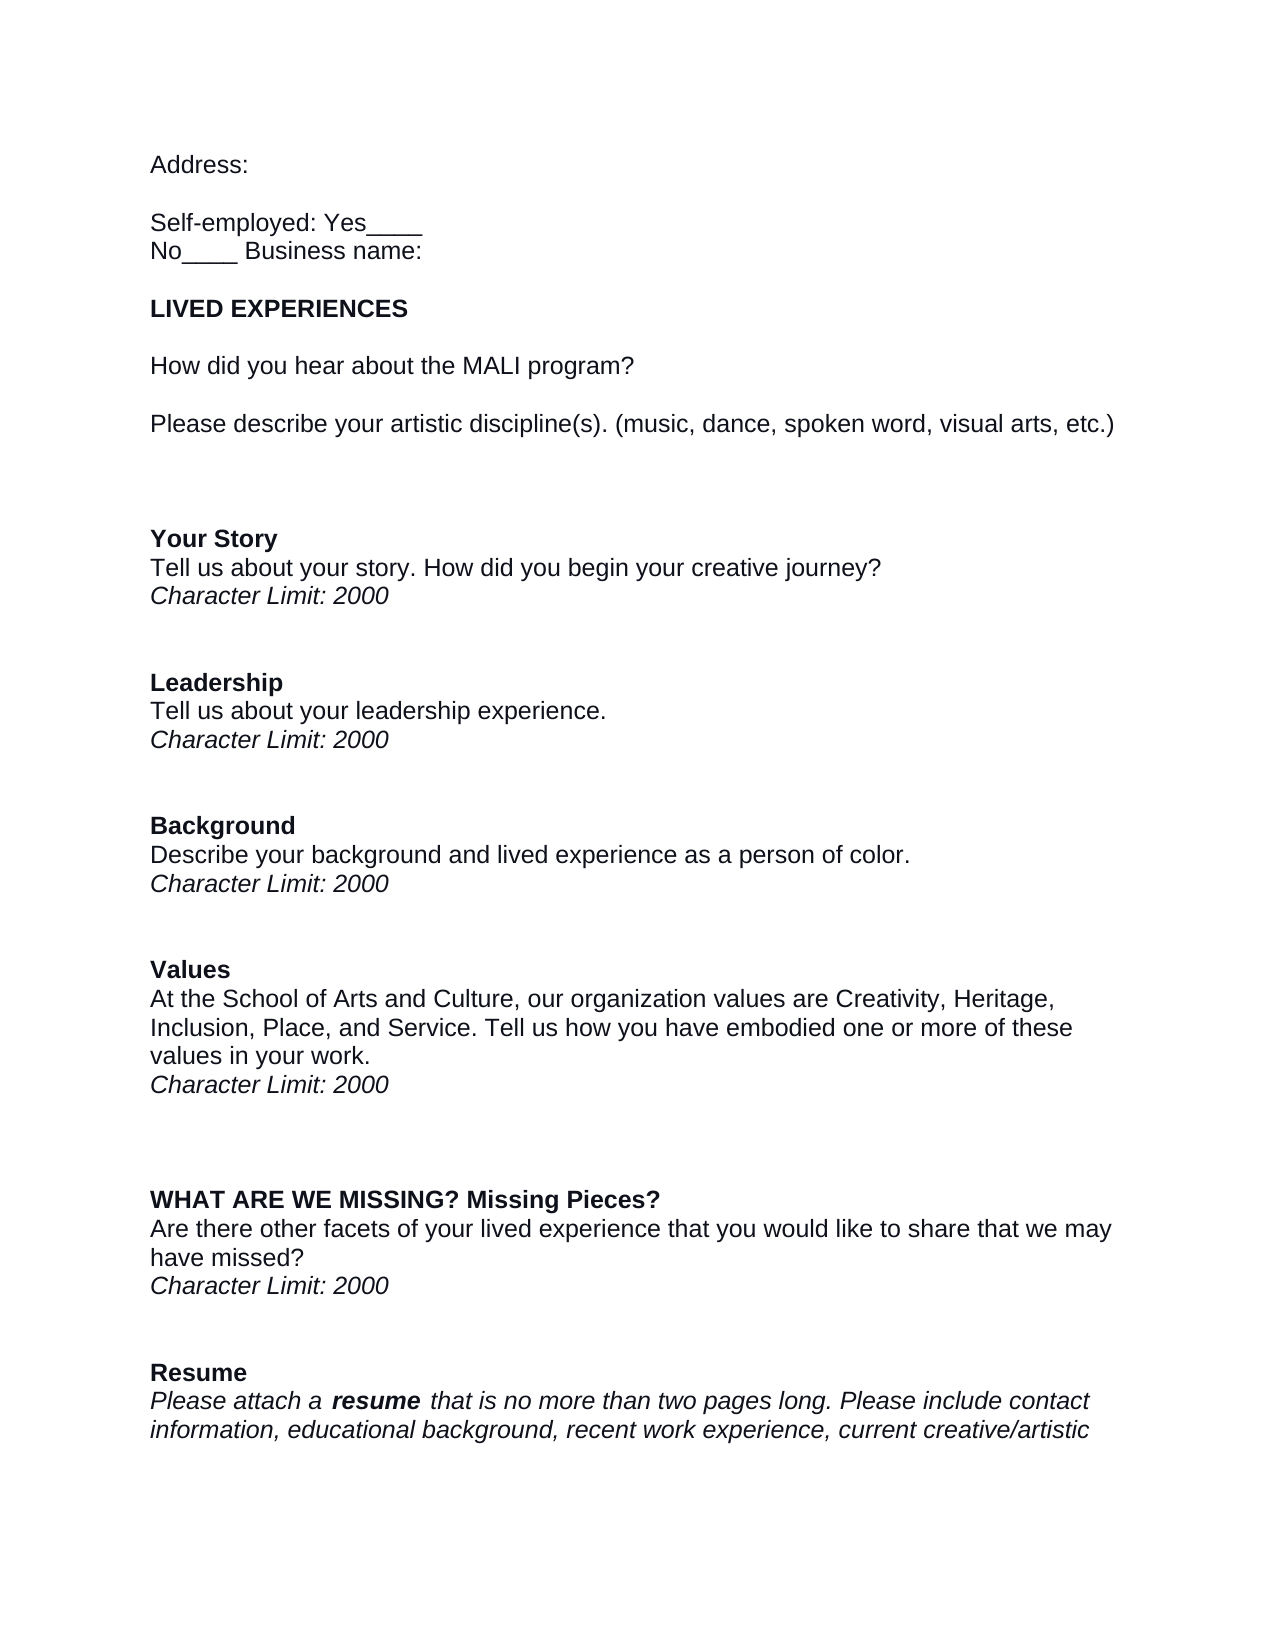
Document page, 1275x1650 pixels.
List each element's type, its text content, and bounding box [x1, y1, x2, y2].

text Are there other facets of your lived experience that you would like to share that we may have missed? [150, 1214, 1125, 1271]
text WHAT ARE WE MISSING? Missing Pieces? [150, 1185, 1125, 1214]
text LIVED EXPERIENCES [150, 294, 1125, 322]
text Resume [150, 1357, 1125, 1386]
text Your Story [150, 524, 1125, 552]
text Describe your background and lived experience as a person of color. [150, 840, 1125, 869]
text Tell us about your leadership experience. [150, 696, 1125, 725]
text Tell us about your story. How did you begin your creative journey? [150, 552, 1125, 581]
text Character Limit: 2000 [150, 581, 1125, 610]
text Background [150, 811, 1125, 840]
text Please describe your artistic discipline(s). (music, dance, spoken word, visual arts, etc.) [150, 409, 1125, 437]
text How did you hear about the MALI program? [150, 351, 1125, 380]
text Address: [150, 150, 1125, 179]
text Values [150, 955, 1125, 984]
text Character Limit: 2000 [150, 869, 1125, 897]
text Character Limit: 2000 [150, 1271, 1125, 1300]
text Leadership [150, 667, 1125, 696]
text Character Limit: 2000 [150, 725, 1125, 754]
text No____ Business name: [150, 236, 1125, 265]
text Character Limit: 2000 [150, 1070, 1125, 1099]
text At the School of Arts and Culture, our organization values are Creativity, Heritage, Inclusion, Place, and Service. Tell us how you have embodied one or more of these values in your work. [150, 984, 1125, 1070]
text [150, 1386, 1125, 1444]
text Self-employed: Yes____ [150, 207, 1125, 236]
